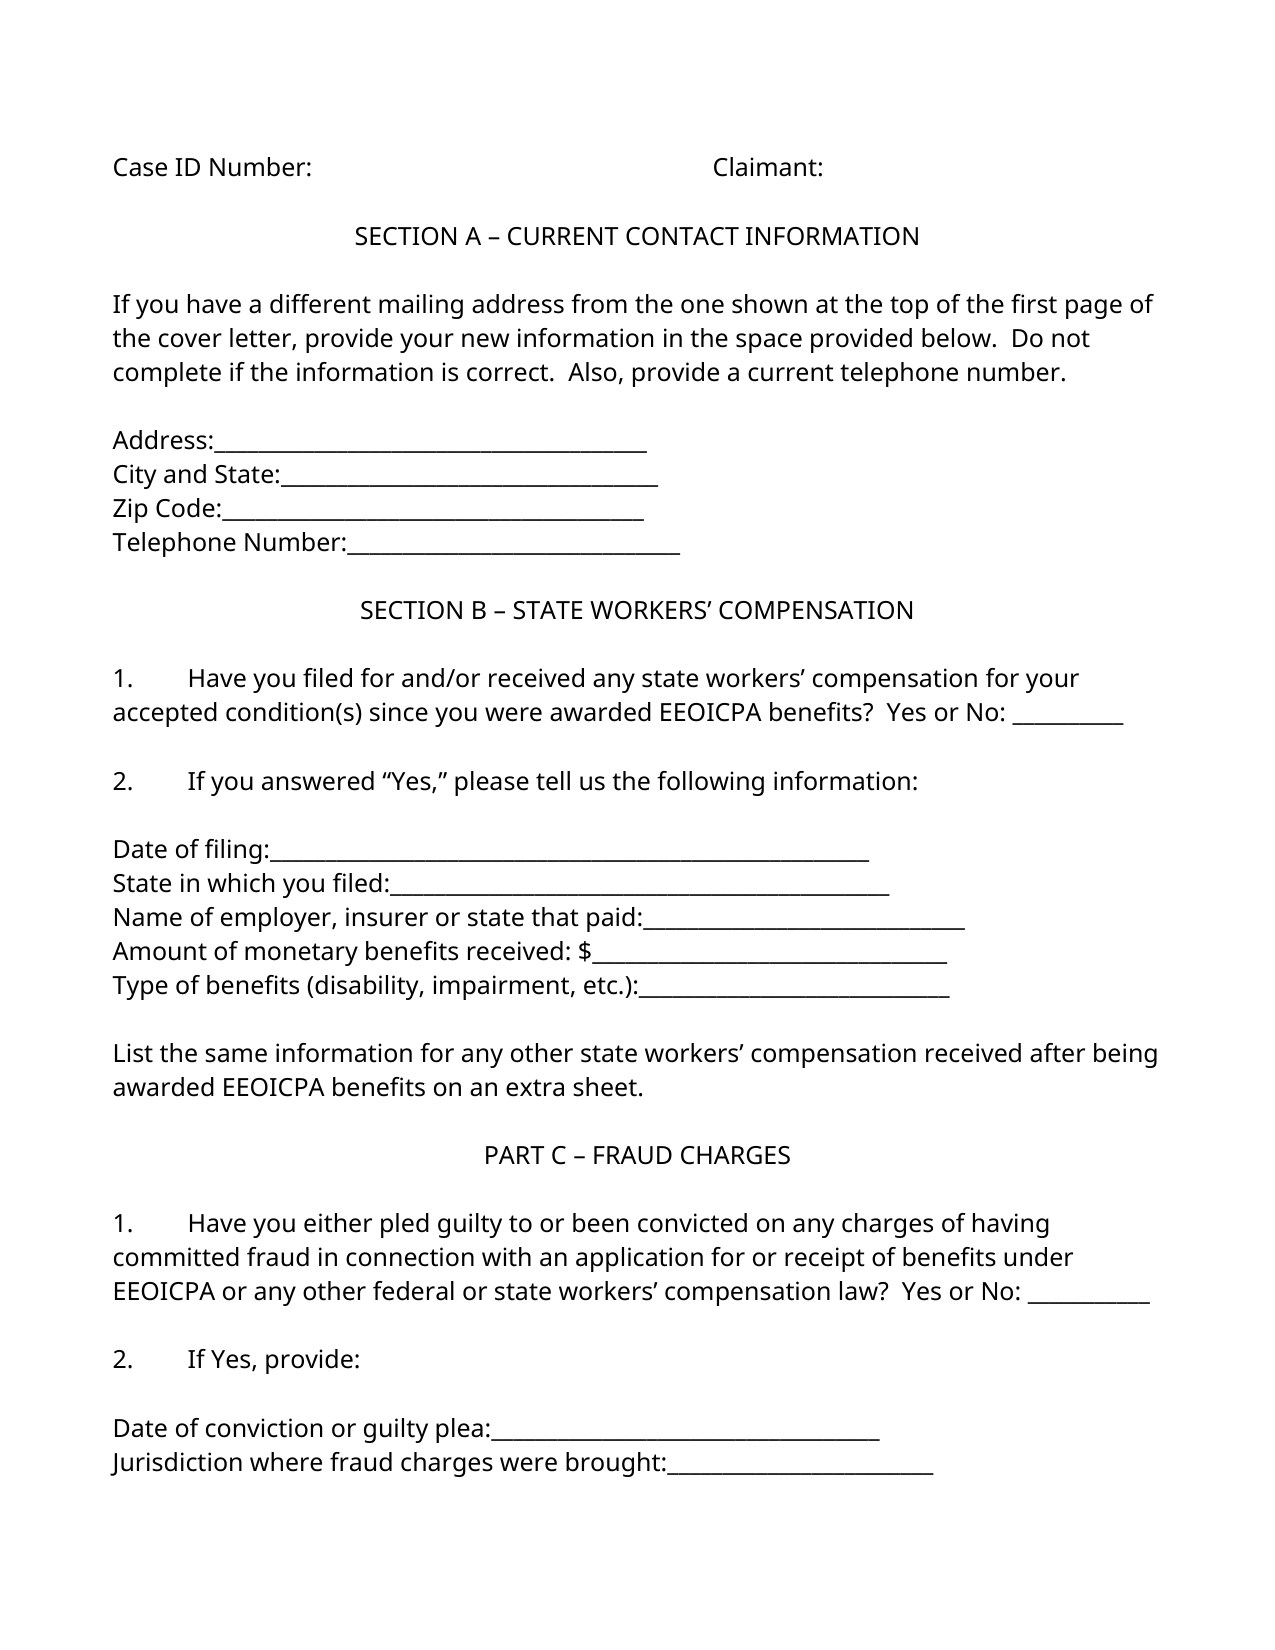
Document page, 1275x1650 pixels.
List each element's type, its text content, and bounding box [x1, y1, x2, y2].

text List the same information for any other state workers’ compensation received after being awarded EEOICPA benefits on an extra sheet. [112, 1036, 1162, 1104]
text Type of benefits (disability, impairment, etc.):____________________________ [112, 967, 1162, 1002]
text Jurisdiction where fraud charges were brought:________________________ [112, 1444, 1162, 1478]
text Name of employer, insurer or state that paid:_____________________________ [112, 899, 1162, 933]
text City and State:__________________________________ [112, 457, 1162, 491]
text Amount of monetary benefits received: $________________________________ [112, 933, 1162, 967]
text 1. Have you filed for and/or received any state workers’ compensation for your accepted condition(s) since you were awarded EEOICPA benefits? Yes or No: __________ [112, 661, 1162, 729]
text Telephone Number:______________________________ [112, 525, 1162, 559]
text Date of filing:______________________________________________________ [112, 831, 1162, 865]
text State in which you filed:_____________________________________________ [112, 865, 1162, 899]
text SECTION A – CURRENT CONTACT INFORMATION [112, 218, 1162, 252]
text Case ID Number: Claimant: [112, 150, 1162, 184]
text PART C – FRAUD CHARGES [112, 1138, 1162, 1172]
text If you have a different mailing address from the one shown at the top of the first page of the cover letter, provide your new information in the space provided below. Do not complete if the information is correct. Also, provide a current telephone number. [112, 286, 1162, 388]
text 2. If you answered “Yes,” please tell us the following information: [112, 763, 1162, 797]
text 2. If Yes, provide: [112, 1342, 1162, 1376]
text Address:_______________________________________ [112, 422, 1162, 457]
text SECTION B – STATE WORKERS’ COMPENSATION [112, 593, 1162, 627]
text Date of conviction or guilty plea:___________________________________ [112, 1410, 1162, 1444]
text Zip Code:______________________________________ [112, 491, 1162, 525]
text 1. Have you either pled guilty to or been convicted on any charges of having committed fraud in connection with an application for or receipt of benefits under EEOICPA or any other federal or state workers’ compensation law? Yes or No: ___________ [112, 1206, 1162, 1308]
